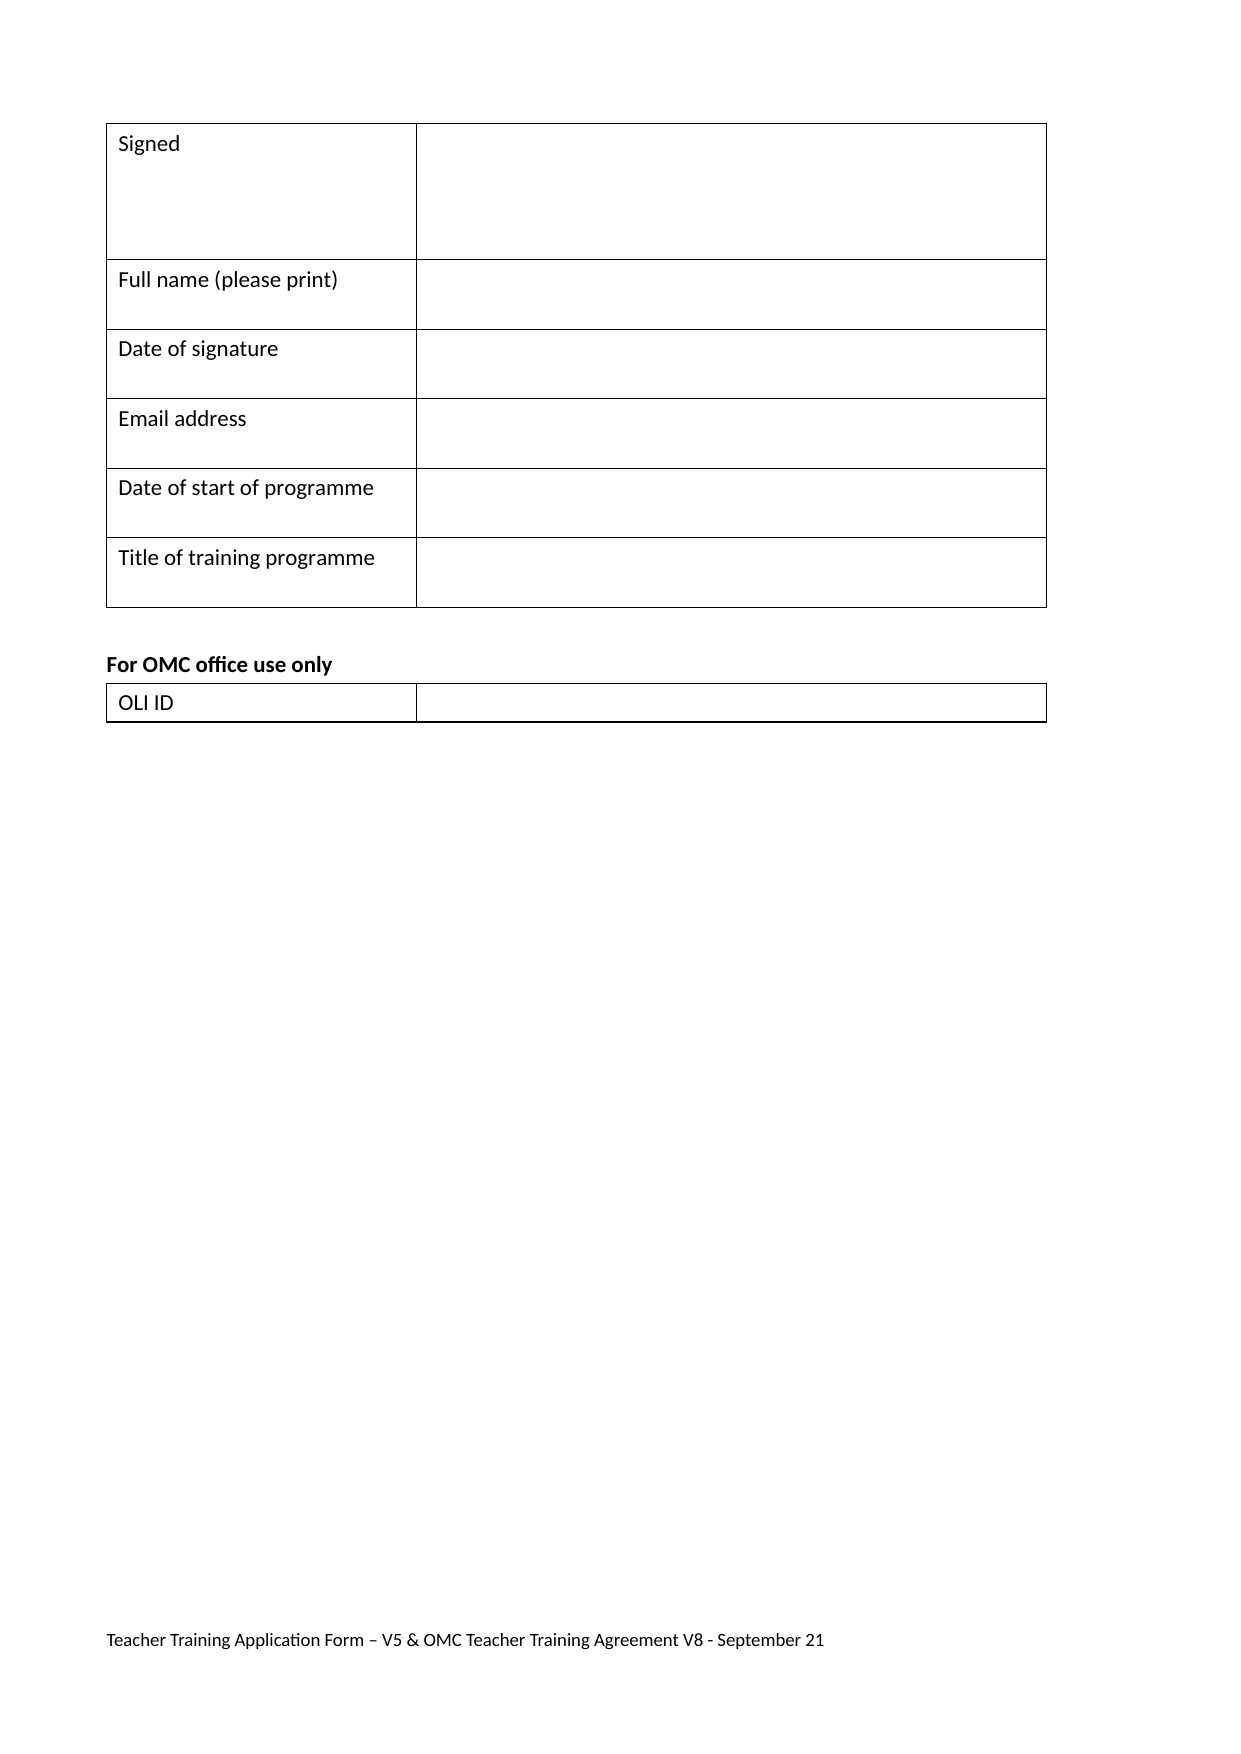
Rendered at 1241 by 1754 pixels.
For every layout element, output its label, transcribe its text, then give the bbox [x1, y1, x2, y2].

table_cell Date of start of programme [107, 469, 416, 537]
table_cell Full name (please print) [107, 260, 416, 329]
table_cell [417, 538, 1046, 607]
table_cell [417, 469, 1046, 537]
table_cell [417, 260, 1046, 329]
table_header [417, 124, 1046, 259]
table_cell [417, 399, 1046, 468]
table_header [417, 684, 1046, 721]
table_cell Date of signature [107, 330, 416, 398]
text For OMC office use only [106, 645, 1134, 683]
table_cell [417, 330, 1046, 398]
table_header OLI ID [107, 684, 416, 721]
table_cell Email address [107, 399, 416, 468]
table_cell Title of training programme [107, 538, 416, 607]
table_header Signed [107, 124, 416, 259]
